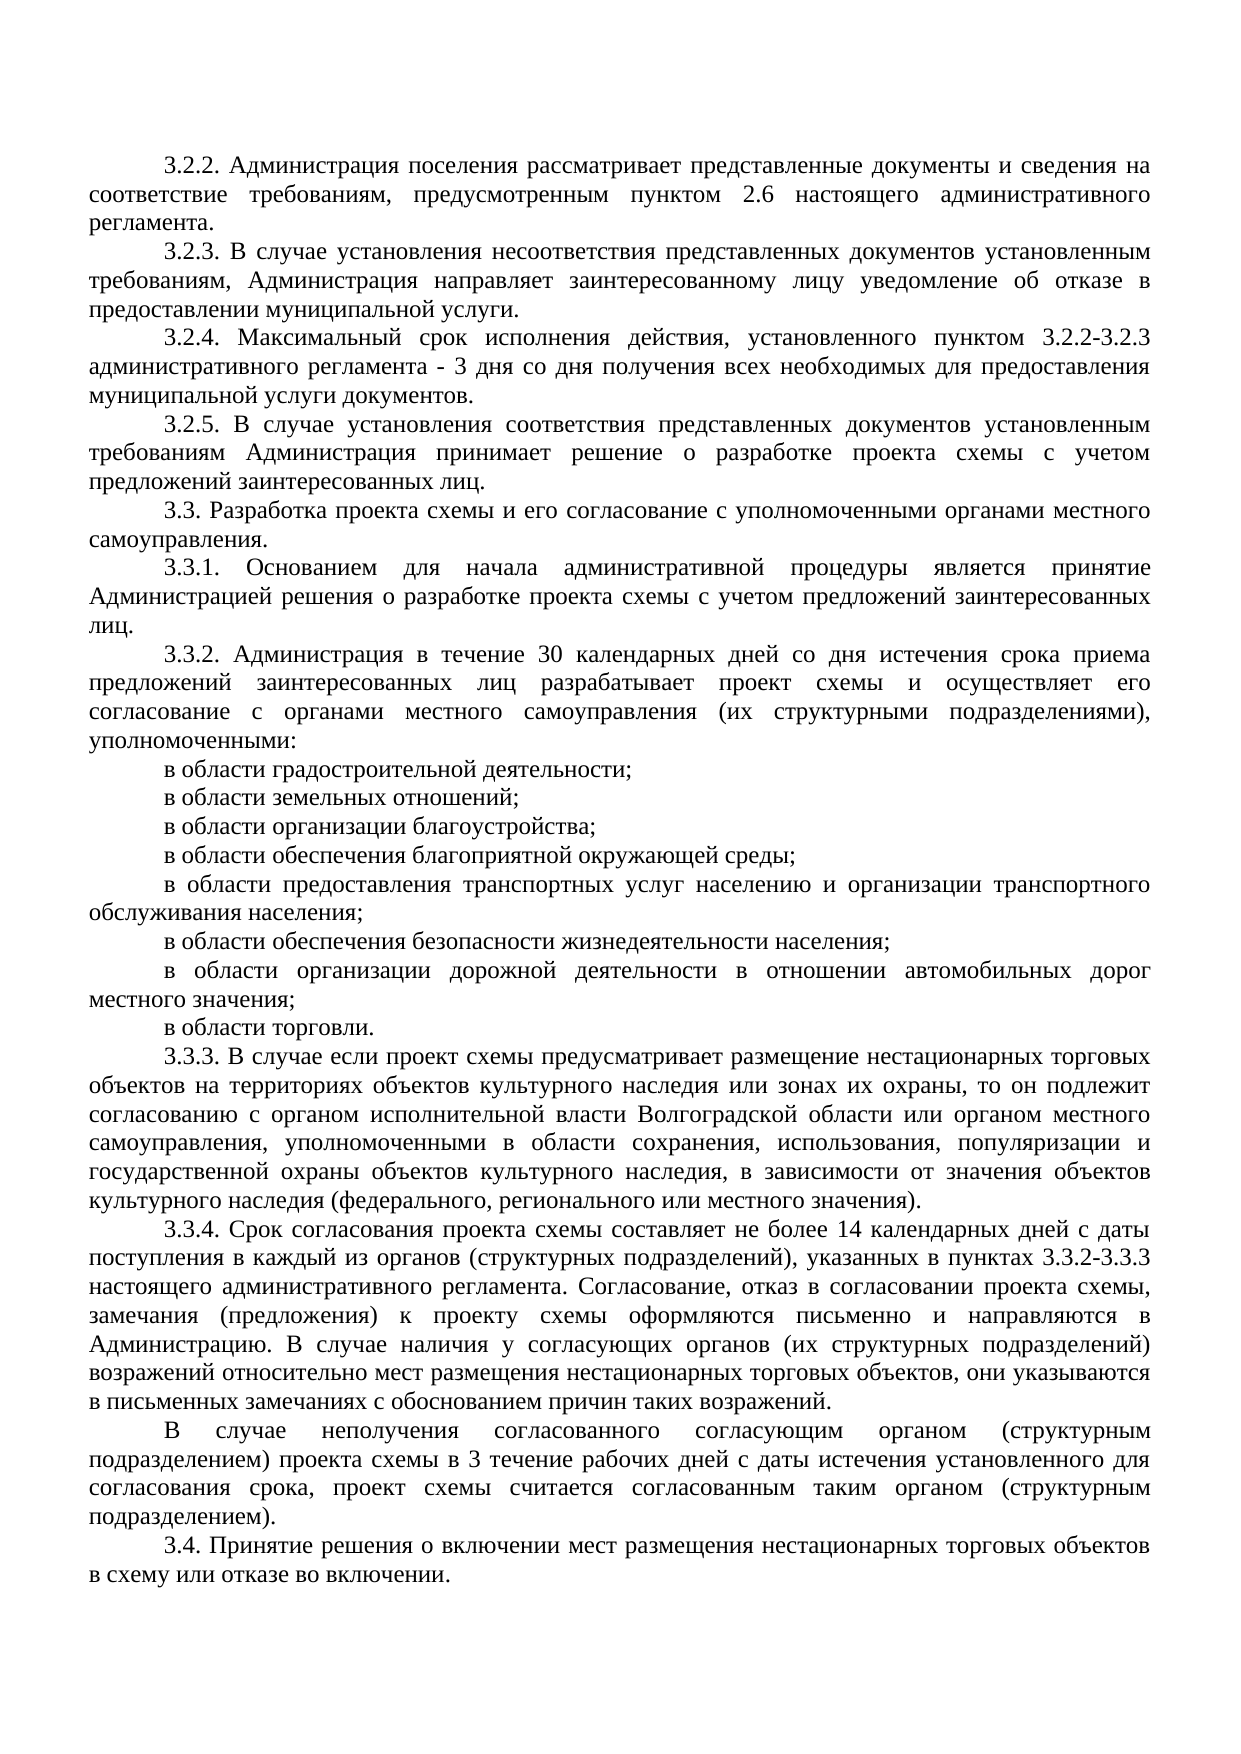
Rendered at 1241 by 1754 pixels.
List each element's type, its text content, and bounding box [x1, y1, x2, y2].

text 3.3.2. Администрация в течение 30 календарных дней со дня истечения срока приема предложений заинтересованных лиц разрабатывает проект схемы и осуществляет его согласование с органами местного самоуправления (их структурными подразделениями), уполномоченными: [88, 639, 1152, 754]
text В случае неполучения согласованного согласующим органом (структурным подразделением) проекта схемы в 3 течение рабочих дней с даты истечения установленного для согласования срока, проект схемы считается согласованным таким органом (структурным подразделением). [88, 1415, 1152, 1530]
text в области градостроительной деятельности; [88, 754, 1152, 782]
text в области организации дорожной деятельности в отношении автомобильных дорог местного значения; [88, 955, 1152, 1012]
text 3.4. Принятие решения о включении мест размещения нестационарных торговых объектов в схему или отказе во включении. [88, 1530, 1152, 1587]
text в области обеспечения безопасности жизнедеятельности населения; [88, 926, 1152, 955]
text 3.2.2. Администрация поселения рассматривает представленные документы и сведения на соответствие требованиям, предусмотренным пунктом 2.6 настоящего административного регламента. [88, 150, 1152, 236]
text в области предоставления транспортных услуг населению и организации транспортного обслуживания населения; [88, 869, 1152, 926]
text 3.3.1. Основанием для начала административной процедуры является принятие Администрацией решения о разработке проекта схемы с учетом предложений заинтересованных лиц. [88, 552, 1152, 639]
text 3.3. Разработка проекта схемы и его согласование с уполномоченными органами местного самоуправления. [88, 495, 1152, 552]
text в области организации благоустройства; [88, 811, 1152, 840]
text 3.3.3. В случае если проект схемы предусматривает размещение нестационарных торговых объектов на территориях объектов культурного наследия или зонах их охраны, то он подлежит согласованию с органом исполнительной власти Волгоградской области или органом местного самоуправления, уполномоченными в области сохранения, использования, популяризации и государственной охраны объектов культурного наследия, в зависимости от значения объектов культурного наследия (федерального, регионального или местного значения). [88, 1041, 1152, 1214]
text 3.2.5. В случае установления соответствия представленных документов установленным требованиям Администрация принимает решение о разработке проекта схемы с учетом предложений заинтересованных лиц. [88, 409, 1152, 495]
text в области обеспечения благоприятной окружающей среды; [88, 840, 1152, 869]
text 3.2.4. Максимальный срок исполнения действия, установленного пунктом 3.2.2-3.2.3 административного регламента - 3 дня со дня получения всех необходимых для предоставления муниципальной услуги документов. [88, 322, 1152, 409]
text 3.3.4. Срок согласования проекта схемы составляет не более 14 календарных дней с даты поступления в каждый из органов (структурных подразделений), указанных в пунктах 3.3.2-3.3.3 настоящего административного регламента. Согласование, отказ в согласовании проекта схемы, замечания (предложения) к проекту схемы оформляются письменно и направляются в Администрацию. В случае наличия у согласующих органов (их структурных подразделений) возражений относительно мест размещения нестационарных торговых объектов, они указываются в письменных замечаниях с обоснованием причин таких возражений. [88, 1214, 1152, 1415]
text 3.2.3. В случае установления несоответствия представленных документов установленным требованиям, Администрация направляет заинтересованному лицу уведомление об отказе в предоставлении муниципальной услуги. [88, 236, 1152, 322]
text в области земельных отношений; [88, 782, 1152, 811]
text в области торговли. [88, 1012, 1152, 1041]
